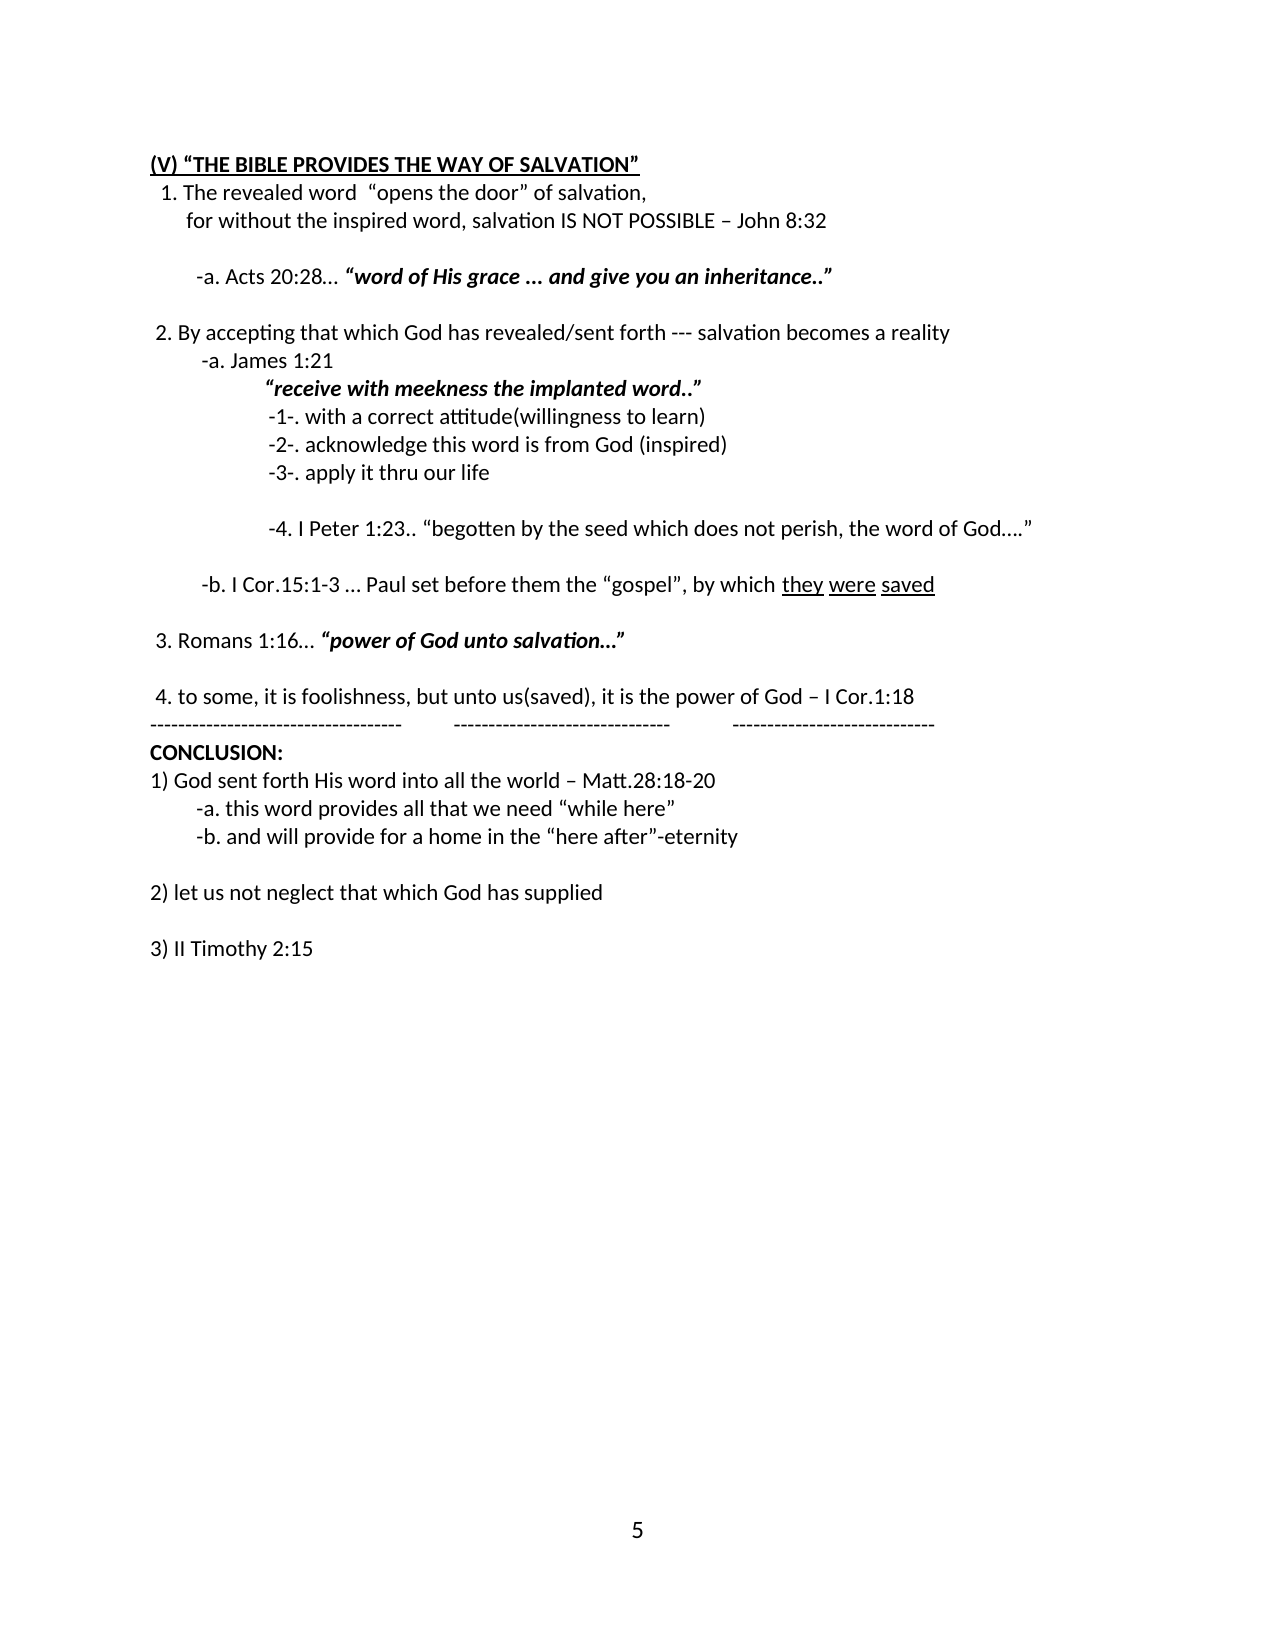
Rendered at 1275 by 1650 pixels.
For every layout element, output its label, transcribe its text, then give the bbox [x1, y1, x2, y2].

text 1. The revealed word “opens the door” of salvation, [150, 178, 1125, 206]
text CONCLUSION: [150, 738, 1125, 766]
text 3) II Timothy 2:15 [150, 934, 1125, 963]
text 1) God sent forth His word into all the world – Matt.28:18-20 [150, 766, 1125, 794]
text -b. I Cor.15:1-3 … Paul set before them the “gospel”, by which they were saved [150, 570, 1125, 598]
text for without the inspired word, salvation IS NOT POSSIBLE – John 8:32 [150, 206, 1125, 234]
text -a. Acts 20:28… “word of His grace ... and give you an inheritance..” [150, 262, 1125, 290]
text -2-. acknowledge this word is from God (inspired) [150, 430, 1125, 458]
text ------------------------------------ ------------------------------- ----------------------------- [150, 710, 1125, 738]
text “receive with meekness the implanted word..” [150, 374, 1125, 402]
text 4. to some, it is foolishness, but unto us(saved), it is the power of God – I Cor.1:18 [150, 682, 1125, 710]
text -a. this word provides all that we need “while here” [150, 794, 1125, 822]
text (V) “THE BIBLE PROVIDES THE WAY OF SALVATION” [150, 150, 1125, 178]
text -a. James 1:21 [150, 346, 1125, 374]
text -b. and will provide for a home in the “here after”-eternity [150, 822, 1125, 851]
text -4. I Peter 1:23.. “begotten by the seed which does not perish, the word of God….” [150, 514, 1125, 542]
text -3-. apply it thru our life [150, 458, 1125, 486]
text -1-. with a correct attitude(willingness to learn) [150, 402, 1125, 430]
text 2) let us not neglect that which God has supplied [150, 878, 1125, 907]
text 2. By accepting that which God has revealed/sent forth --- salvation becomes a reality [150, 318, 1125, 346]
text 3. Romans 1:16… “power of God unto salvation…” [150, 626, 1125, 654]
